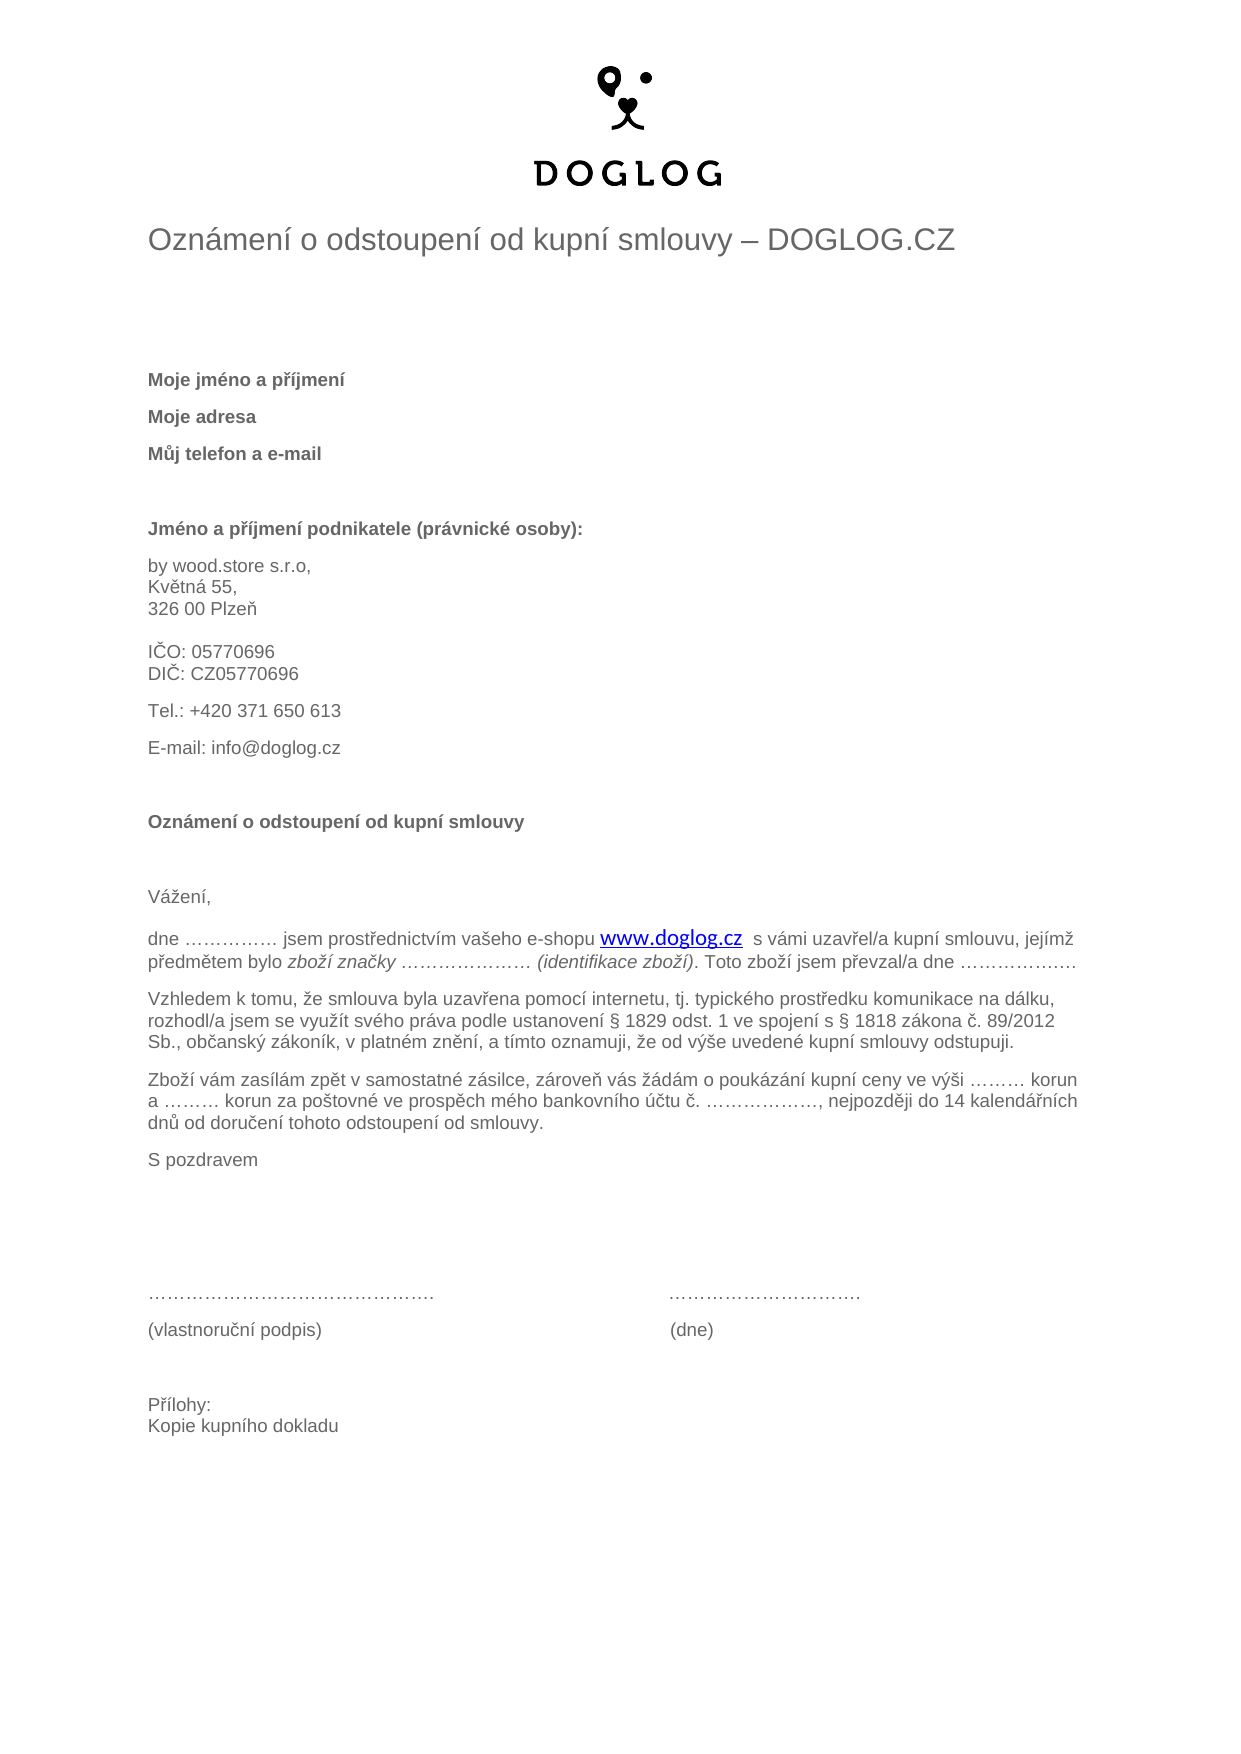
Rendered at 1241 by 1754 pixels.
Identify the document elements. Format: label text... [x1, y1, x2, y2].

text by wood.store s.r.o, [148, 555, 1093, 576]
text Můj telefon a e-mail [148, 443, 1093, 465]
text E-mail: info@doglog.cz [148, 737, 1093, 758]
text Moje jméno a příjmení [148, 369, 1093, 390]
text Jméno a příjmení podnikatele (právnické osoby): [148, 518, 1093, 539]
text Moje adresa [148, 406, 1093, 428]
text DIČ: CZ05770696 [148, 663, 1093, 684]
text S pozdravem [148, 1149, 1093, 1192]
text IČO: 05770696 [148, 641, 1093, 663]
text Přílohy: Kopie kupního dokladu [148, 1393, 1093, 1437]
text Oznámení o odstoupení od kupní smlouvy – DOGLOG.CZ [148, 221, 1093, 257]
text Zboží vám zasílám zpět v samostatné zásilce, zároveň vás žádám o poukázání kupní ceny ve výši ……… korun a ……… korun za poštovné ve prospěch mého bankovního účtu č. ………………, nejpozději do 14 kalendářních dnů od doručení tohoto odstoupení od smlouvy. [148, 1068, 1093, 1133]
text Tel.: +420 371 650 613 [148, 700, 1093, 721]
text ………………………………………. …………………………. [148, 1282, 1093, 1303]
text Vážení, [148, 886, 1093, 907]
text Květná 55, [148, 576, 1093, 598]
text Oznámení o odstoupení od kupní smlouvy [148, 811, 1093, 833]
text dne …………… jsem prostřednictvím vašeho e-shopu www.doglog.cz s vámi uzavřel/a kupní smlouvu, jejímž předmětem bylo zboží značky ………………… (identifikace zboží). Toto zboží jsem převzal/a dne …………….… [148, 923, 1093, 972]
text (vlastnoruční podpis) (dne) [148, 1319, 1093, 1341]
text Vzhledem k tomu, že smlouva byla uzavřena pomocí internetu, tj. typického prostředku komunikace na dálku, rozhodl/a jsem se využít svého práva podle ustanovení § 1829 odst. 1 ve spojení s § 1818 zákona č. 89/2012 Sb., občanský zákoník, v platném znění, a tímto oznamuji, že od výše uvedené kupní smlouvy odstupuji. [148, 988, 1093, 1053]
text 326 00 Plzeň [148, 598, 1093, 619]
picture [522, 21, 733, 221]
